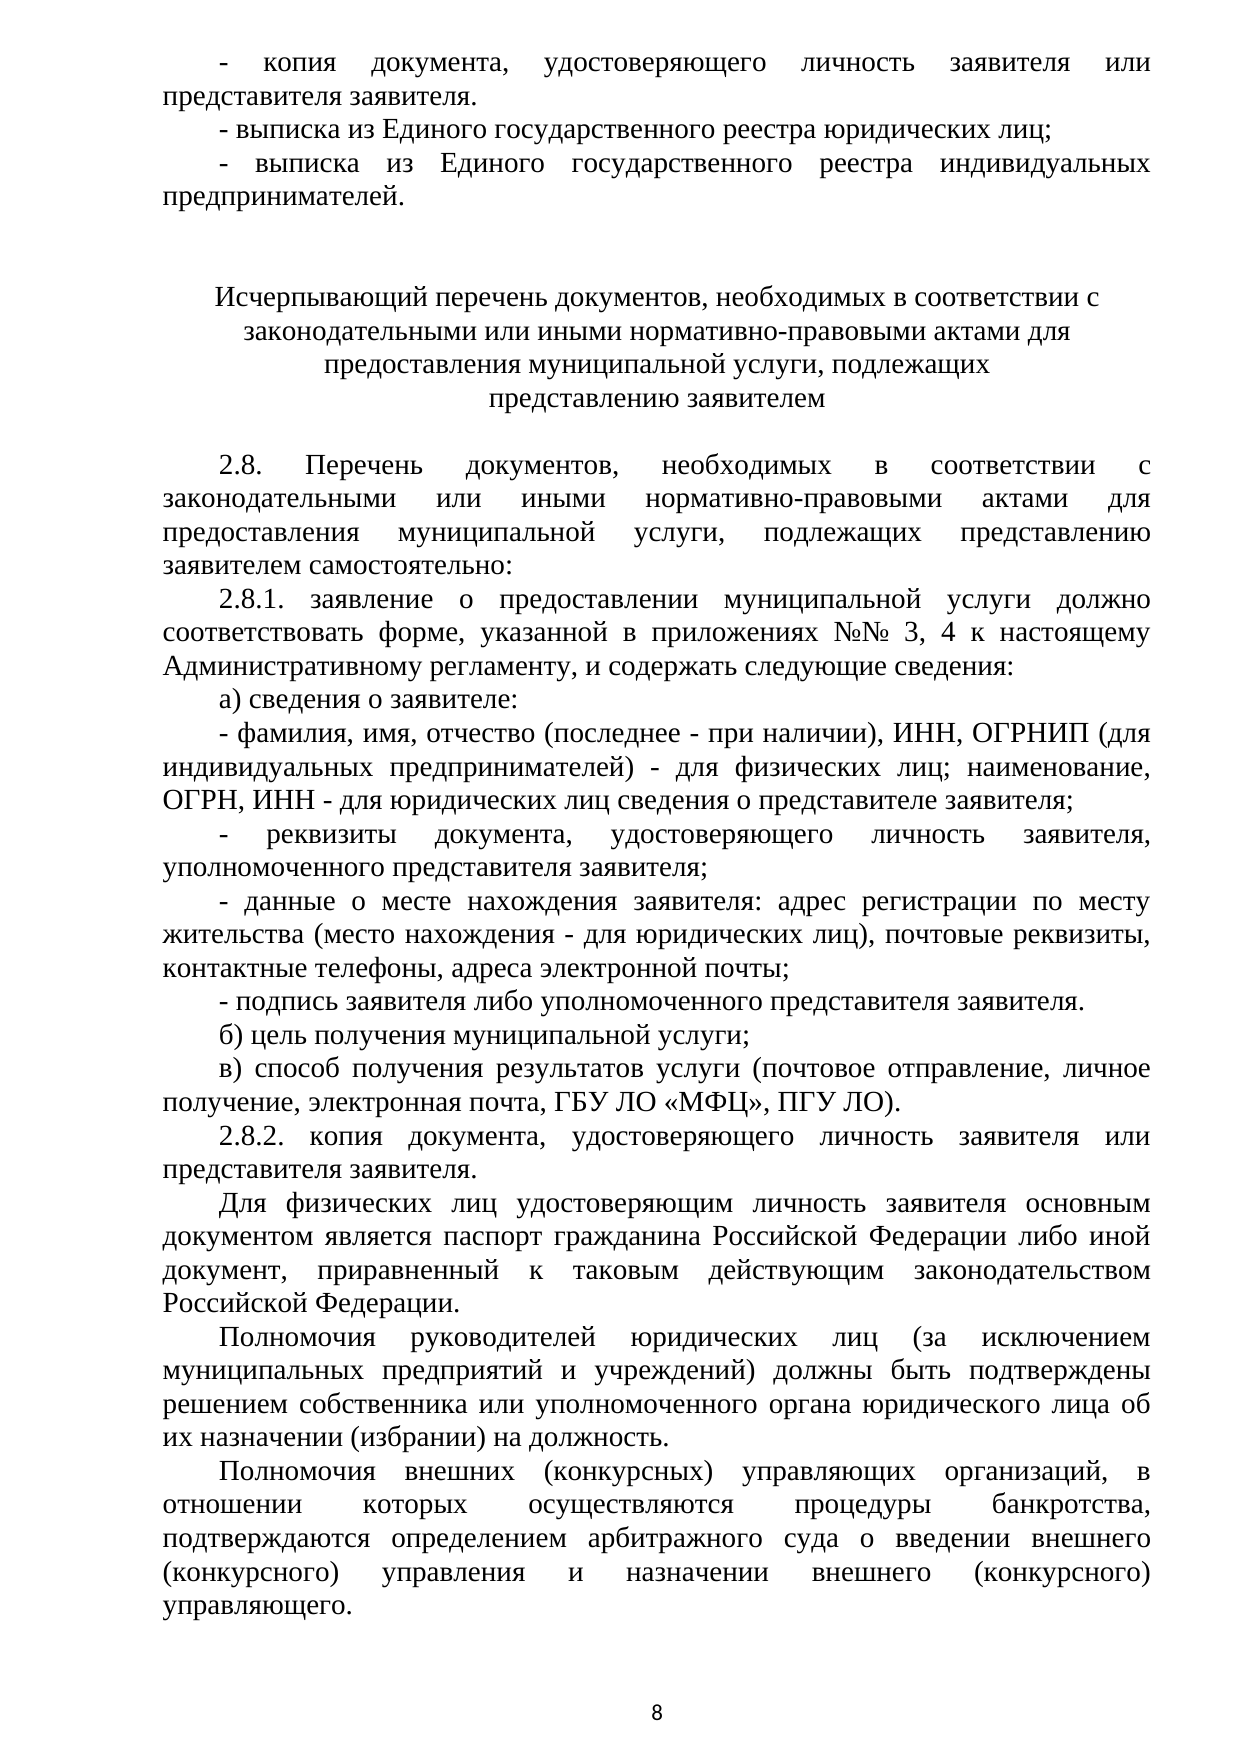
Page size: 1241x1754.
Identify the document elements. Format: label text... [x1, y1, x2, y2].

text 2.8. Перечень документов, необходимых в соответствии с законодательными или иными нормативно-правовыми актами для предоставления муниципальной услуги, подлежащих представлению заявителем самостоятельно: [162, 447, 1152, 581]
text - копия документа, удостоверяющего личность заявителя или представителя заявителя. [162, 44, 1152, 111]
text - выписка из Единого государственного реестра юридических лиц; [162, 111, 1152, 145]
text 2.8.1. заявление о предоставлении муниципальной услуги должно соответствовать форме, указанной в приложениях №№ 3, 4 к настоящему Административному регламенту, и содержать следующие сведения: [162, 581, 1152, 682]
text - фамилия, имя, отчество (последнее - при наличии), ИНН, ОГРНИП (для индивидуальных предпринимателей) - для физических лиц; наименование, ОГРН, ИНН - для юридических лиц сведения о представителе заявителя; [162, 715, 1152, 816]
text 2.8.2. копия документа, удостоверяющего личность заявителя или представителя заявителя. [162, 1118, 1152, 1185]
text Для физических лиц удостоверяющим личность заявителя основным документом является паспорт гражданина Российской Федерации либо иной документ, приравненный к таковым действующим законодательством Российской Федерации. [162, 1185, 1152, 1319]
text - выписка из Единого государственного реестра индивидуальных предпринимателей. [162, 145, 1152, 212]
text - данные о месте нахождения заявителя: адрес регистрации по месту жительства (место нахождения - для юридических лиц), почтовые реквизиты, контактные телефоны, адреса электронной почты; [162, 883, 1152, 983]
text - реквизиты документа, удостоверяющего личность заявителя, уполномоченного представителя заявителя; [162, 816, 1152, 883]
text в) способ получения результатов услуги (почтовое отправление, личное получение, электронная почта, ГБУ ЛО «МФЦ», ПГУ ЛО). [162, 1051, 1152, 1118]
text - подпись заявителя либо уполномоченного представителя заявителя. [162, 983, 1152, 1017]
text Исчерпывающий перечень документов, необходимых в соответствии с законодательными или иными нормативно-правовыми актами для предоставления муниципальной услуги, подлежащих [162, 279, 1152, 380]
text б) цель получения муниципальной услуги; [162, 1017, 1152, 1051]
text Полномочия руководителей юридических лиц (за исключением муниципальных предприятий и учреждений) должны быть подтверждены решением собственника или уполномоченного органа юридического лица об их назначении (избрании) на должность. [162, 1319, 1152, 1453]
text Полномочия внешних (конкурсных) управляющих организаций, в отношении которых осуществляются процедуры банкротства, подтверждаются определением арбитражного суда о введении внешнего (конкурсного) управления и назначении внешнего (конкурсного) управляющего. [162, 1453, 1152, 1621]
text представлению заявителем [162, 380, 1152, 413]
text а) сведения о заявителе: [162, 682, 1152, 715]
